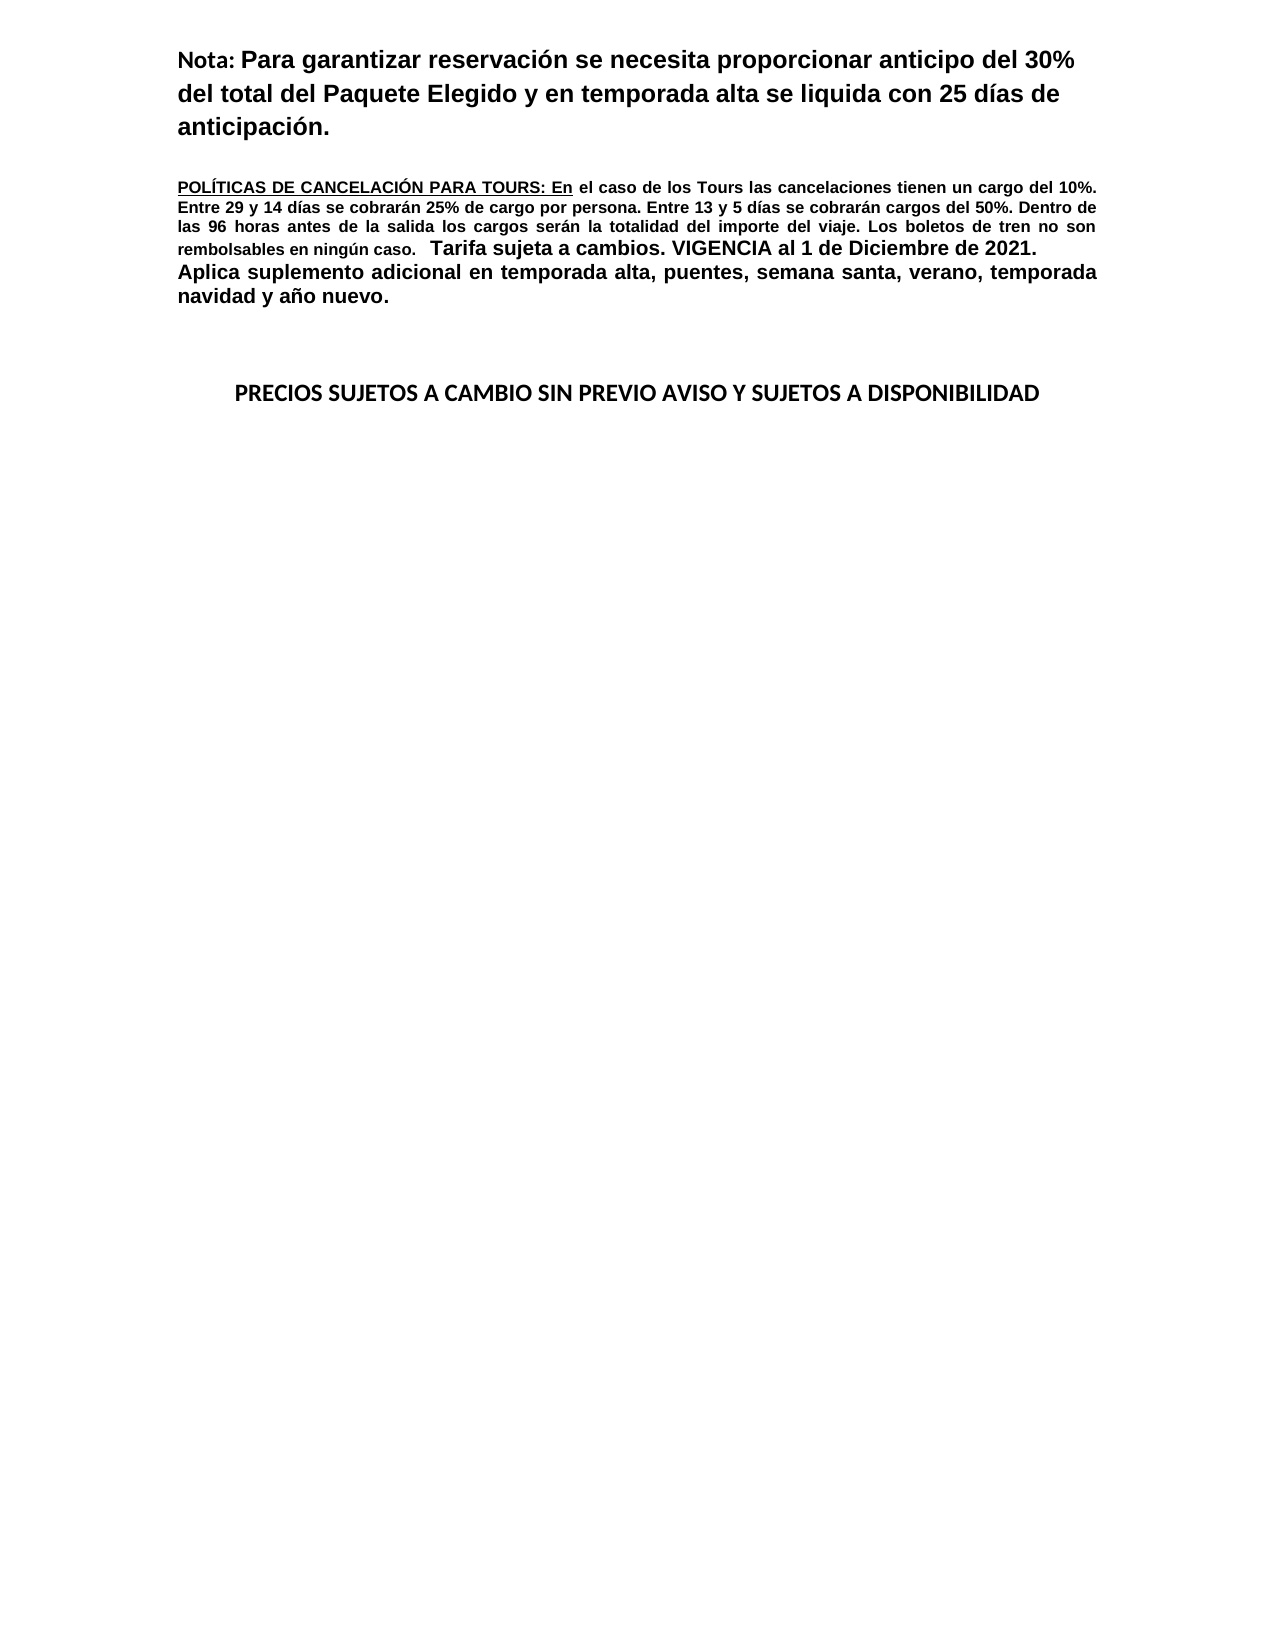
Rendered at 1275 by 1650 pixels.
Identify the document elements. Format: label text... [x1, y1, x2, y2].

text PRECIOS SUJETOS A CAMBIO SIN PREVIO AVISO Y SUJETOS A DISPONIBILIDAD [177, 378, 1098, 408]
text Aplica suplemento adicional en temporada alta, puentes, semana santa, verano, temporada navidad y año nuevo. [177, 260, 1098, 308]
text POLÍTICAS DE CANCELACIÓN PARA TOURS: En el caso de los Tours las cancelaciones tienen un cargo del 10%. Entre 29 y 14 días se cobrarán 25% de cargo por persona. Entre 13 y 5 días se cobrarán cargos del 50%. Dentro de las 96 horas antes de la salida los cargos serán la totalidad del importe del viaje. Los boletos de tren no son rembolsables en ningún caso. Tarifa sujeta a cambios. VIGENCIA al 1 de Diciembre de 2021. [177, 178, 1098, 260]
text Nota: Para garantizar reservación se necesita proporcionar anticipo del 30% del total del Paquete Elegido y en temporada alta se liquida con 25 días de anticipación. [177, 44, 1098, 141]
